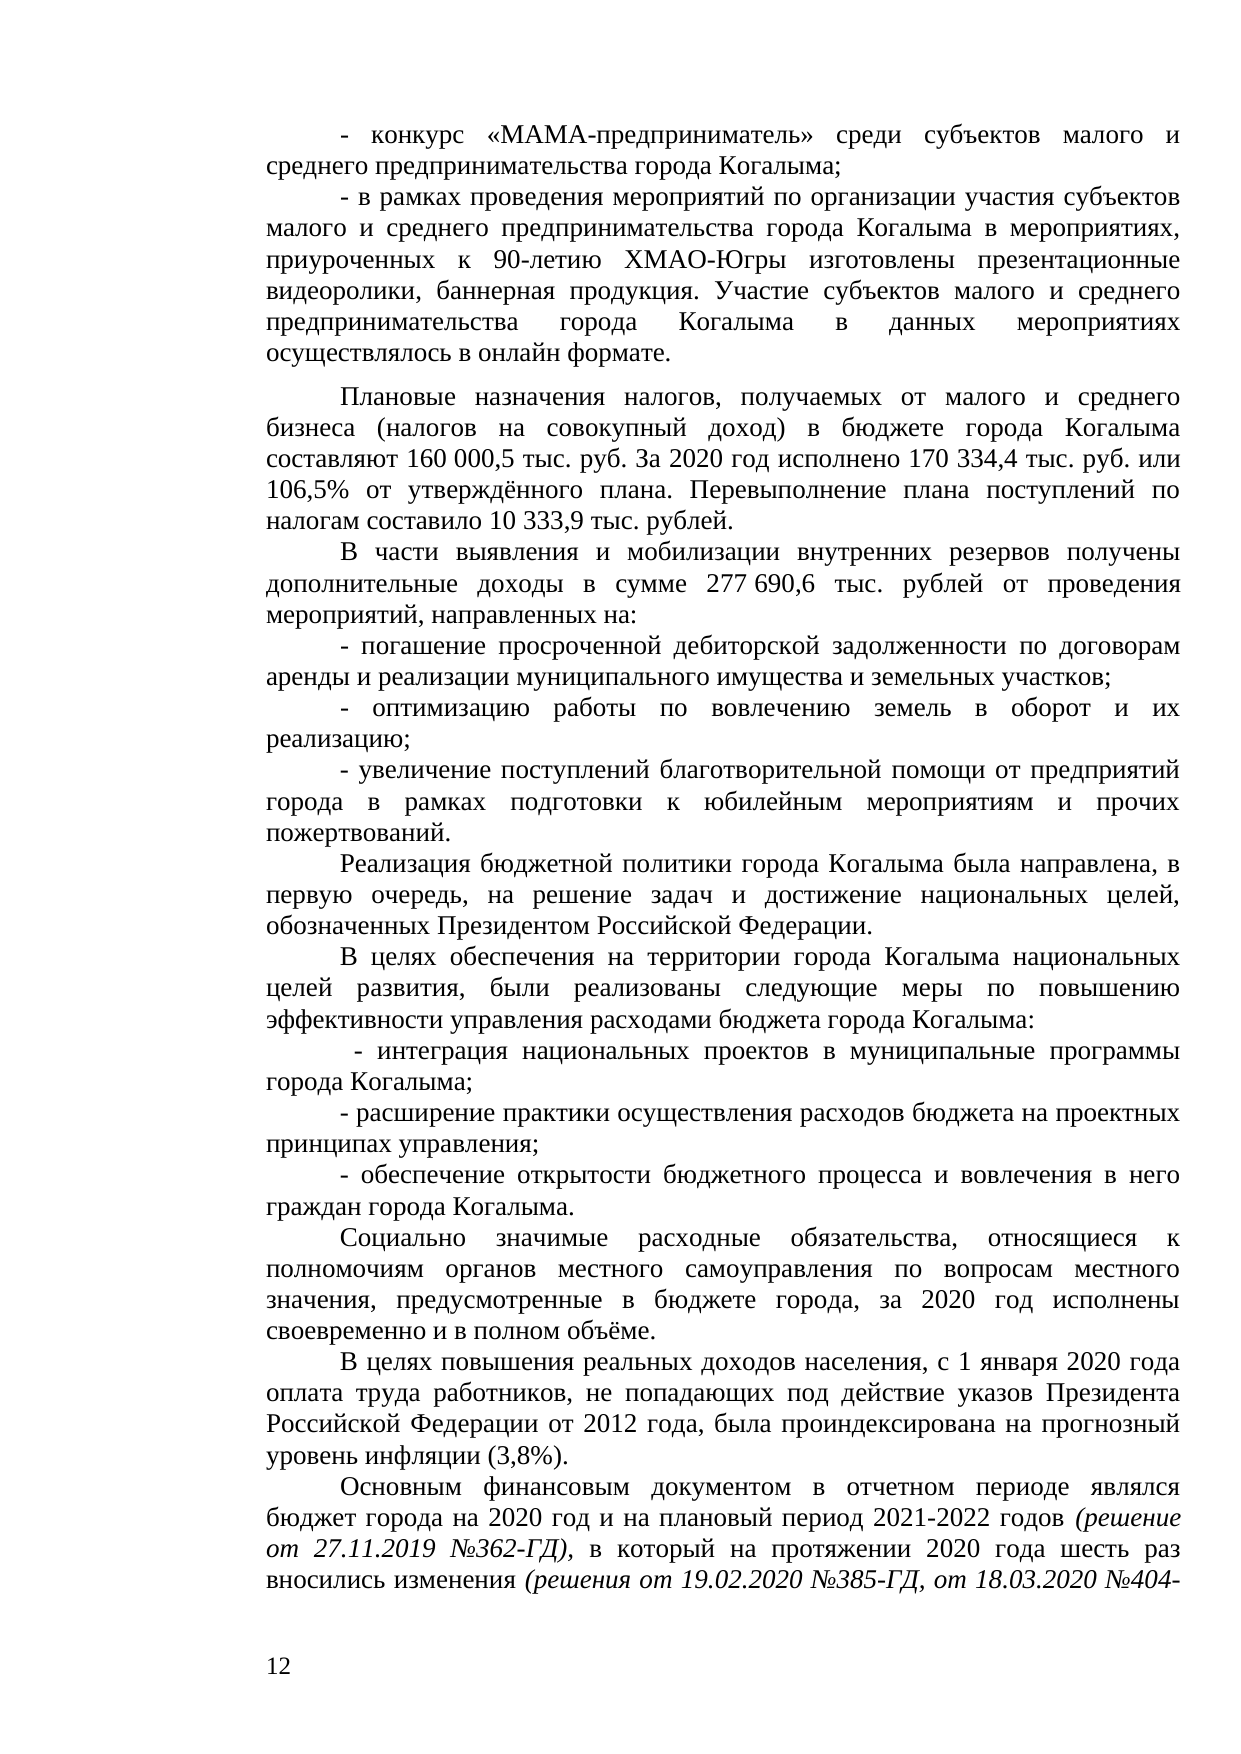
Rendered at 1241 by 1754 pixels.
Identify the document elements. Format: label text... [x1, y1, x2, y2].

text Утверждённый бюджет города Когалыма (далее - бюджет города) на 2020 год по доходам составил 4 847 433,2 тыс. рублей. С учётом всех принятых изменений уточнённый бюджет города Когалыма на 2020 год по доходам составил 6 521 010,8 тыс. рублей, что на 1 673 577,6 тыс. рублей выше первоначально утверждённого плана. [266, 1146, 1181, 1302]
text - ростом объёмов межбюджетных трансфертов из бюджета Ханты-Мансийского автономного округа – Югры на реализацию полномочий по переселению граждан из непригодного для проживания жилищного фонда, строительство детского сада на 320 мест в 8 микрорайоне города Когалыма; [266, 1457, 1181, 1582]
text Основным финансовым документом в отчетном периоде являлся бюджет города на 2020 год и на плановый период 2021-2022 годов (решение от 27.11.2019 №362-ГД), в который на протяжении 2020 года шесть раз вносились изменения (решения от 19.02.2020 №385-ГД, от 18.03.2020 №404-ГД, от 06.04.2020 №407-ГД, от 17.06.2020 №428-ГД, от 30.09.2020 №451-ГД, от 23.12.2020 №507-ГД). [266, 959, 1181, 1146]
text - обеспечение открытости бюджетного процесса и вовлечения в него граждан города Когалыма. [266, 648, 1181, 710]
text По сравнению с 2019 годом поступления доходов бюджета в 2020 году увеличились на 35,0%, что обусловлено: [266, 1395, 1181, 1457]
list - оптимизацию работы по вовлечению земель в оборот и их реализацию; [266, 180, 1181, 243]
text В целях повышения реальных доходов населения, с 1 января 2020 года оплата труда работников, не попадающих под действие указов Президента Российской Федерации от 2012 года, была проиндексирована на прогнозный уровень инфляции (3,8%). [266, 834, 1181, 959]
list - погашение просроченной дебиторской задолженности по договорам аренды и реализации муниципального имущества и земельных участков; [266, 118, 1181, 180]
text Социально значимые расходные обязательства, относящиеся к полномочиям органов местного самоуправления по вопросам местного значения, предусмотренные в бюджете города, за 2020 год исполнены своевременно и в полном объёме. [266, 710, 1181, 834]
text Реализация бюджетной политики города Когалыма была направлена, в первую очередь, на решение задач и достижение национальных целей, обозначенных Президентом Российской Федерации. [266, 336, 1181, 429]
text Исполнение бюджета города по доходам за 2020 год составило 6 651 042,3 тыс. рублей или 137,2% от первоначального плана и 102,0% от уточнённого годового плана. [266, 1302, 1181, 1395]
text - расширение практики осуществления расходов бюджета на проектных принципах управления; [266, 585, 1181, 648]
text В целях обеспечения на территории города Когалыма национальных целей развития, были реализованы следующие меры по повышению эффективности управления расходами бюджета города Когалыма: [266, 429, 1181, 523]
text - интеграция национальных проектов в муниципальные программы города Когалыма; [266, 523, 1181, 585]
text - увеличение поступлений благотворительной помощи от предприятий города в рамках подготовки к юбилейным мероприятиям и прочих пожертвований. [266, 243, 1181, 336]
